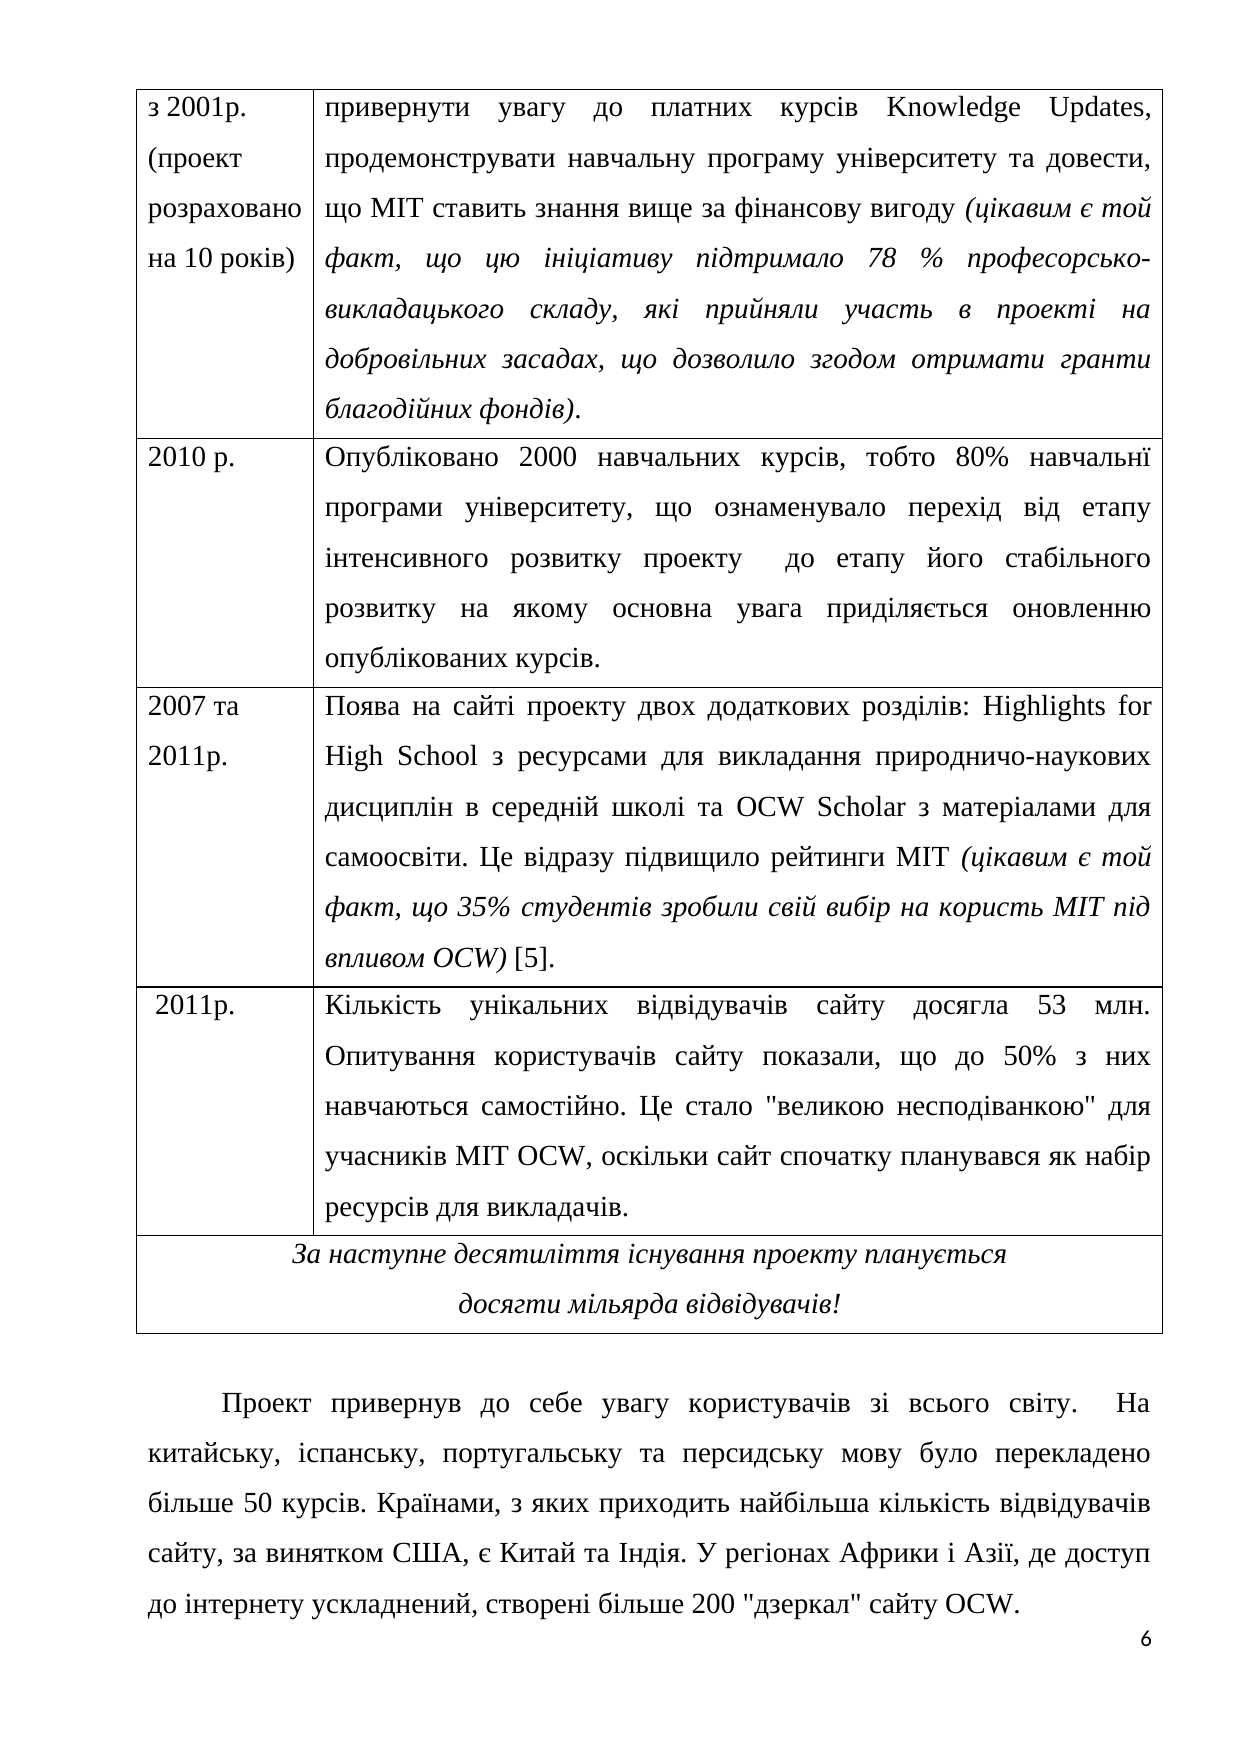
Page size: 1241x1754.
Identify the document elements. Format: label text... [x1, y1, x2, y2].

table_cell За наступне десятиліття існування проекту планується досягти мільярда відвідувачів! [137, 1236, 1162, 1333]
text Проект привернув до себе увагу користувачів зі всього світу. На китайську, іспанську, португальську та персидську мову було перекладено більше 50 курсів. Країнами, з яких приходить найбільша кількість відвідувачів сайту, за винятком США, є Китай та Індія. У регіонах Африки і Азії, де доступ до інтернету ускладнений, створені більше 200 "дзеркал" сайту OCW. [148, 1385, 1152, 1619]
table_cell Опубліковано 2000 навчальних курсів, тобто 80% навчальнї програми університету, що ознаменувало перехід від етапу інтенсивного розвитку проекту до етапу його стабільного розвитку на якому основна увага приділяється оновленню опублікованих курсів. [314, 439, 1162, 687]
table_cell 2010 р. [137, 439, 313, 687]
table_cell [137, 90, 313, 438]
table_cell 2007 та 2011р. [137, 688, 313, 986]
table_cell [314, 90, 1162, 438]
table_cell Поява на сайті проекту двох додаткових розділів: Highlights for High School з ресурсами для викладання природничо-наукових дисциплін в середній школі та OCW Scholar з матеріалами для самоосвіти. Це відразу підвищило рейтинги МІТ (цікавим є той факт, що 35% студентів зробили свій вибір на користь МІТ під впливом OCW) [5]. [314, 688, 1162, 986]
table_cell 2011р. [137, 988, 313, 1235]
table_cell Кількість унікальних відвідувачів сайту досягла 53 млн. Опитування користувачів сайту показали, що до 50% з них навчаються самостійно. Це стало "великою несподіванкою" для учасників MIT OCW, оскільки сайт спочатку планувався як набір ресурсів для викладачів. [314, 988, 1162, 1235]
